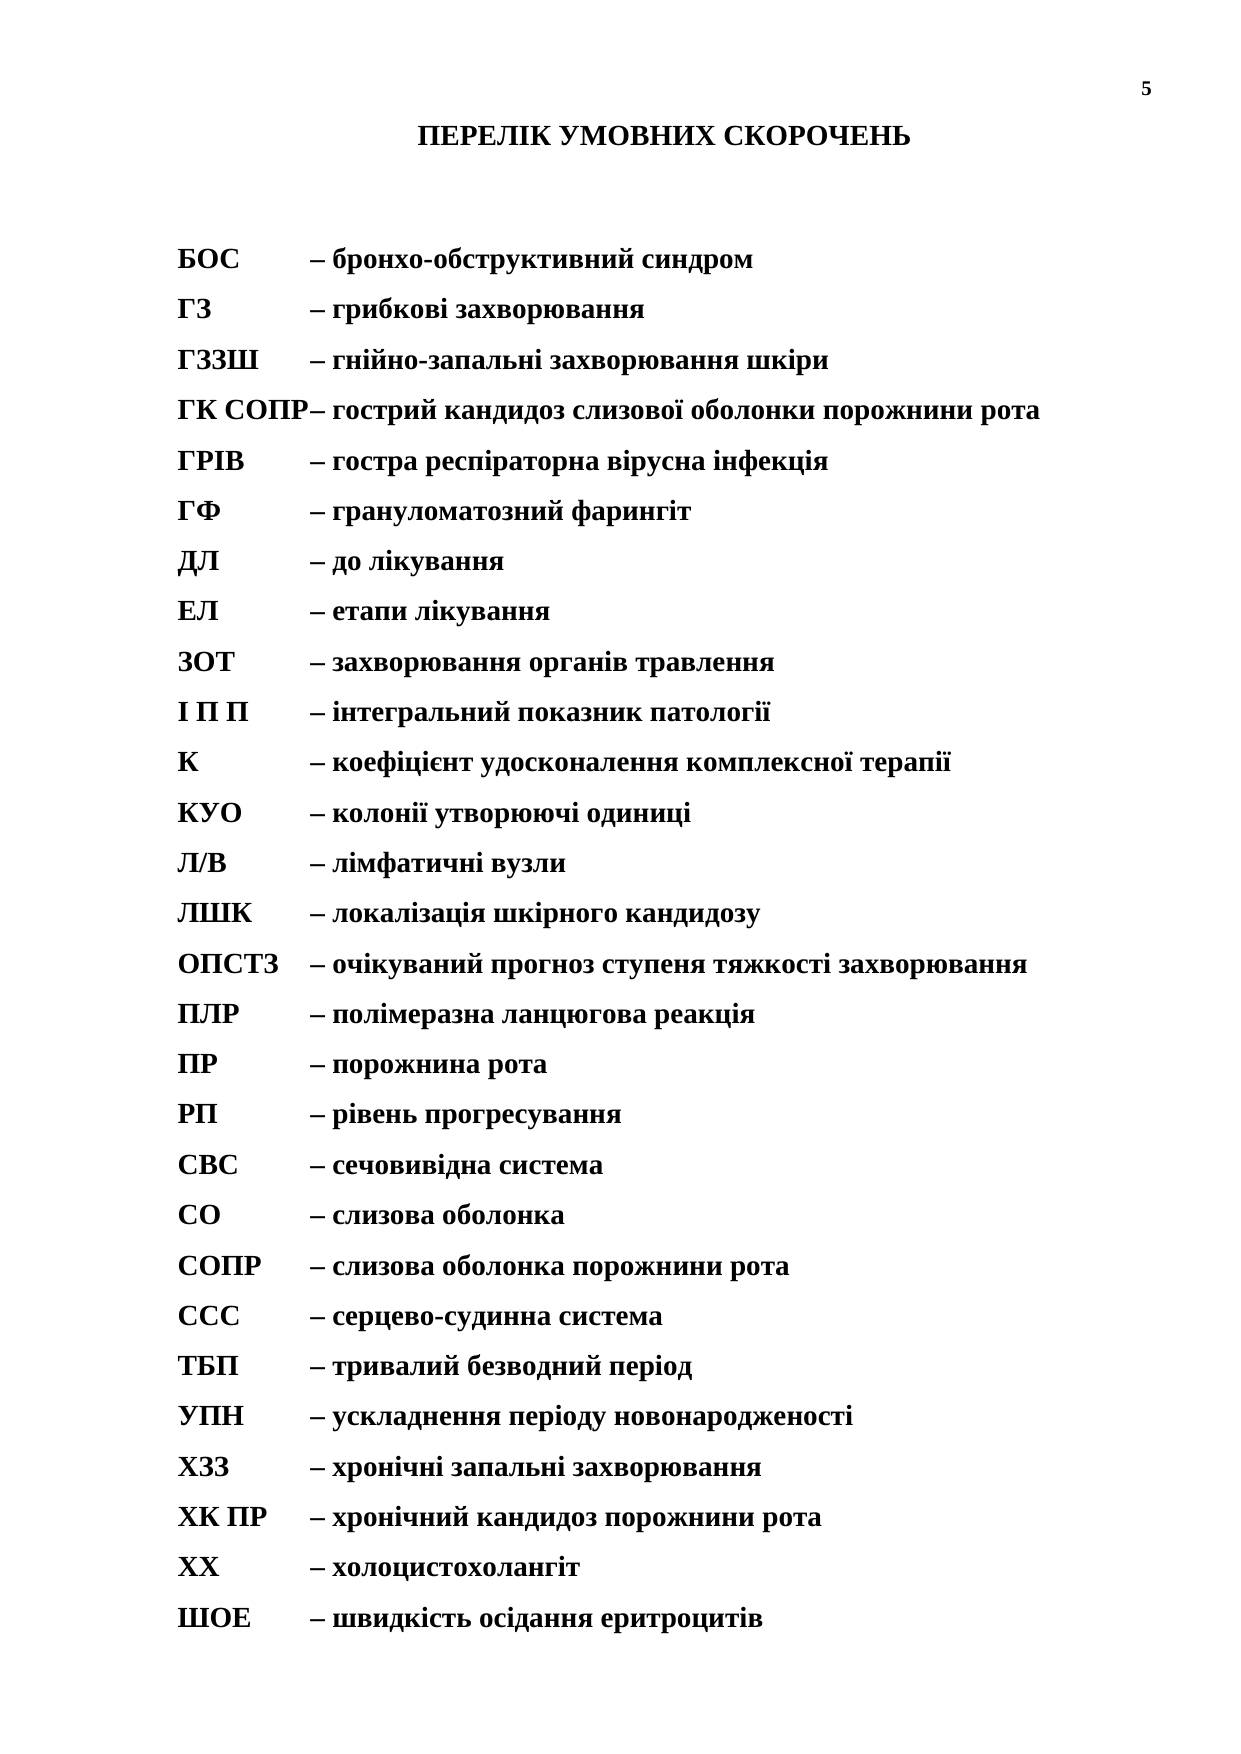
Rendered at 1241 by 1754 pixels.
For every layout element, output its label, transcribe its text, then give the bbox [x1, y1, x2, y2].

text ОПСТЗ – очікуваний прогноз ступеня тяжкості захворювання [177, 946, 1152, 979]
text ТБП – тривалий безводний період [177, 1348, 1152, 1382]
text ШОЕ – швидкість осідання еритроцитів [177, 1600, 1152, 1633]
text СВС – сечовивідна система [177, 1147, 1152, 1181]
text ССС – серцево-судинна система [177, 1298, 1152, 1331]
text ЕЛ – етапи лікування [177, 593, 1152, 627]
text ХК ПР – хронічний кандидоз порожнини рота [177, 1499, 1152, 1533]
text ХЗЗ – хронічні запальні захворювання [177, 1449, 1152, 1482]
text ЗОТ – захворювання органів травлення [177, 644, 1152, 677]
text ГК СОПР – гострий кандидоз слизової оболонки порожнини рота [177, 392, 1152, 426]
text СО – слизова оболонка [177, 1197, 1152, 1231]
text ГЗЗШ – гнійно-запальні захворювання шкіри [177, 342, 1152, 376]
text ПЕРЕЛІК УМОВНИХ СКОРОЧЕНЬ [177, 118, 1152, 152]
text КУО – колонії утворюючі одиниці [177, 795, 1152, 828]
text ПР – порожнина рота [177, 1046, 1152, 1080]
text УПН – ускладнення періоду новонародженості [177, 1398, 1152, 1432]
text І П П – інтегральний показник патології [177, 694, 1152, 728]
text ПЛР – полімеразна ланцюгова реакція [177, 996, 1152, 1029]
text ГЗ – грибкові захворювання [177, 292, 1152, 325]
text ХХ – холоцистохолангіт [177, 1549, 1152, 1583]
text ЛШК – локалізація шкірного кандидозу [177, 895, 1152, 929]
text ГФ – грануломатозний фарингіт [177, 493, 1152, 526]
text К – коефіцієнт удосконалення комплексної терапії [177, 744, 1152, 778]
text Л/В – лімфатичні вузли [177, 845, 1152, 879]
text СОПР – слизова оболонка порожнини рота [177, 1248, 1152, 1281]
text БОС – бронхо-обструктивний синдром [177, 241, 1152, 275]
text ДЛ – до лікування [177, 543, 1152, 577]
text РП – рівень прогресування [177, 1097, 1152, 1130]
text ГРІВ – гостра респіраторна вірусна інфекція [177, 443, 1152, 476]
